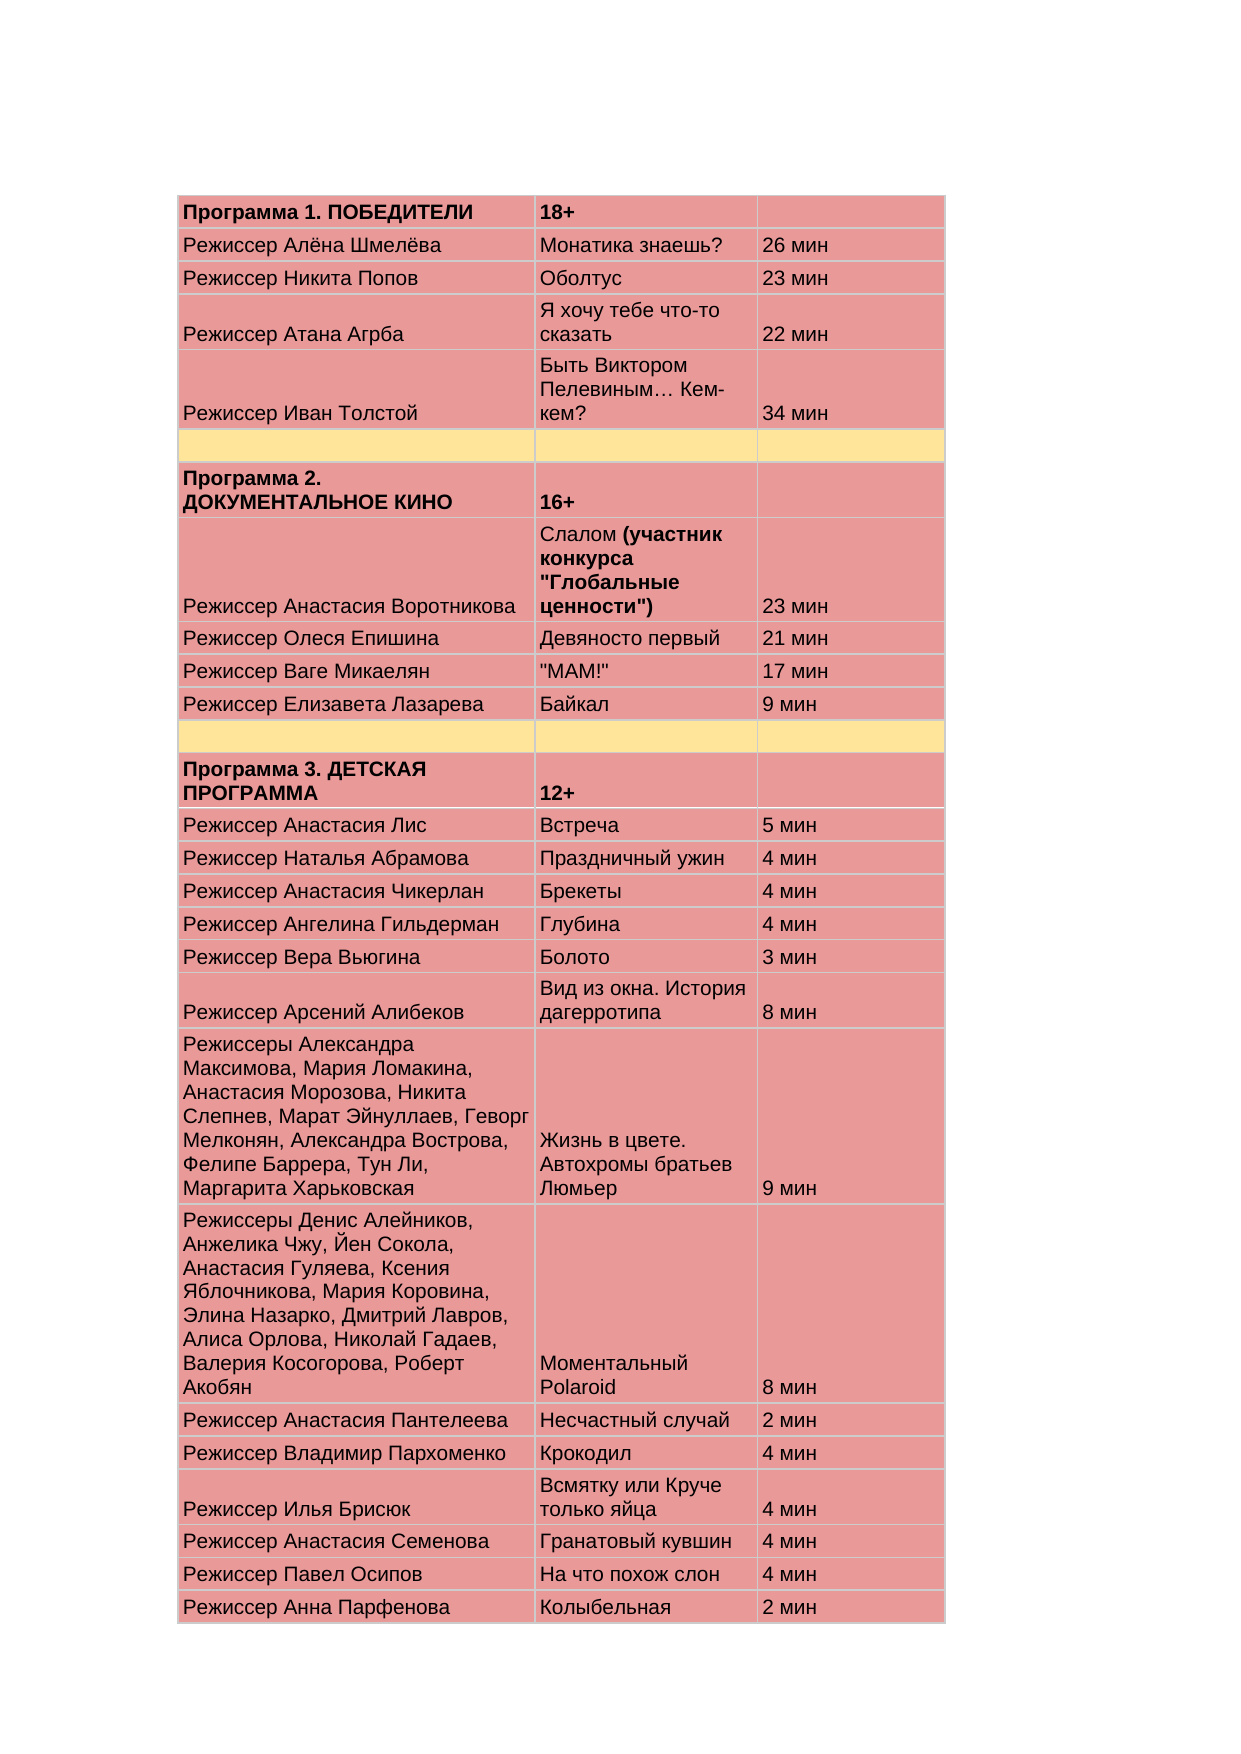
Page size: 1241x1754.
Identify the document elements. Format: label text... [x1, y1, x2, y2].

table_cell Я хочу тебе что-то сказать [536, 295, 757, 349]
table_cell [179, 721, 534, 752]
table_cell 16+ [536, 463, 757, 517]
table_cell Болото [536, 940, 757, 972]
table_cell Несчастный случай [536, 1404, 757, 1435]
table_cell 4 мин [758, 1558, 944, 1589]
table_cell Режиссер Наталья Абрамова [179, 842, 534, 873]
table_cell Девяносто первый [536, 622, 757, 653]
table_cell 4 мин [758, 1525, 944, 1556]
table_cell [179, 430, 534, 461]
table_cell Вид из окна. История дагерротипа [536, 973, 757, 1027]
table_cell Режиссер Олеся Епишина [179, 622, 534, 653]
table_cell Всмятку или Круче только яйца [536, 1470, 757, 1524]
table_cell 12+ [536, 753, 757, 807]
table_cell 4 мин [758, 875, 944, 906]
table_cell Гранатовый кувшин [536, 1525, 757, 1556]
table_cell Брекеты [536, 875, 757, 906]
table_cell Режиссер Анастасия Чикерлан [179, 875, 534, 906]
table_cell Глубина [536, 908, 757, 939]
table_cell Слалом (участник конкурса "Глобальные ценности") [536, 518, 757, 621]
table_cell [536, 721, 757, 752]
table_cell 2 мин [758, 1591, 944, 1622]
table_cell 4 мин [758, 842, 944, 873]
table_cell Режиссер Владимир Пархоменко [179, 1437, 534, 1468]
table_cell Режиссер Илья Брисюк [179, 1470, 534, 1524]
table_cell 26 мин [758, 229, 944, 260]
table_cell "МАМ!" [536, 655, 757, 686]
table_cell 4 мин [758, 1437, 944, 1468]
table_cell Режиссер Елизавета Лазарева [179, 688, 534, 719]
table_cell Встреча [536, 809, 757, 840]
table_cell 8 мин [758, 1205, 944, 1402]
table_cell 8 мин [758, 973, 944, 1027]
table_cell Режиссер Ангелина Гильдерман [179, 908, 534, 939]
table_cell Режиссеры Александра Максимова, Мария Ломакина, Анастасия Морозова, Никита Слепнев, Марат Эйнуллаев, Геворг Мелконян, Александра Вострова, Фелипе Баррера, Тун Ли, Маргарита Харьковская [179, 1029, 534, 1203]
table_cell Быть Виктором Пелевиным… Кем-кем? [536, 350, 757, 428]
table_cell 23 мин [758, 518, 944, 621]
table_cell Режиссер Алёна Шмелёва [179, 229, 534, 260]
table_cell Режиссер Ваге Микаелян [179, 655, 534, 686]
table_cell Оболтус [536, 262, 757, 293]
table_cell 9 мин [758, 1029, 944, 1203]
table_cell [758, 753, 944, 807]
table_cell Режиссер Анастасия Семенова [179, 1525, 534, 1556]
table_cell Программа 2. ДОКУМЕНТАЛЬНОЕ КИНО [179, 463, 534, 517]
table_cell Режиссер Иван Толстой [179, 350, 534, 428]
table_cell 4 мин [758, 1470, 944, 1524]
table_cell 3 мин [758, 940, 944, 972]
table_cell 9 мин [758, 688, 944, 719]
table_cell Программа 3. ДЕТСКАЯ ПРОГРАММА [179, 753, 534, 807]
table_cell Монатика знаешь? [536, 229, 757, 260]
table_cell Режиссер Никита Попов [179, 262, 534, 293]
table_cell Режиссер Анастасия Лис [179, 809, 534, 840]
table_cell 2 мин [758, 1404, 944, 1435]
table_cell [758, 430, 944, 461]
table_cell 21 мин [758, 622, 944, 653]
table_header 18+ [536, 196, 757, 227]
table_cell 34 мин [758, 350, 944, 428]
table_cell На что похож слон [536, 1558, 757, 1589]
table_cell Байкал [536, 688, 757, 719]
table_cell Моментальный Polaroid [536, 1205, 757, 1402]
table_cell [536, 430, 757, 461]
table_cell Режиссер Анастасия Пантелеева [179, 1404, 534, 1435]
table_cell 23 мин [758, 262, 944, 293]
table_cell Колыбельная [536, 1591, 757, 1622]
table_cell Режиссер Вера Вьюгина [179, 940, 534, 972]
table_cell Режиссер Анастасия Воротникова [179, 518, 534, 621]
table_cell Режиссер Павел Осипов [179, 1558, 534, 1589]
table_cell [758, 721, 944, 752]
table_cell Режиссер Арсений Алибеков [179, 973, 534, 1027]
table_cell Режиссер Анна Парфенова [179, 1591, 534, 1622]
table_cell Крокодил [536, 1437, 757, 1468]
table_header Программа 1. ПОБЕДИТЕЛИ [179, 196, 534, 227]
table_cell [758, 463, 944, 517]
table_cell Праздничный ужин [536, 842, 757, 873]
table_cell 22 мин [758, 295, 944, 349]
table_header [758, 196, 944, 227]
table_cell Режиссер Атана Агрба [179, 295, 534, 349]
table_cell Жизнь в цвете. Автохромы братьев Люмьер [536, 1029, 757, 1203]
table_cell Режиссеры Денис Алейников, Анжелика Чжу, Йен Сокола, Анастасия Гуляева, Ксения Яблочникова, Мария Коровина, Элина Назарко, Дмитрий Лавров, Алиса Орлова, Николай Гадаев, Валерия Косогорова, Роберт Акобян [179, 1205, 534, 1402]
table_cell 4 мин [758, 908, 944, 939]
table_cell 17 мин [758, 655, 944, 686]
table_cell 5 мин [758, 809, 944, 840]
